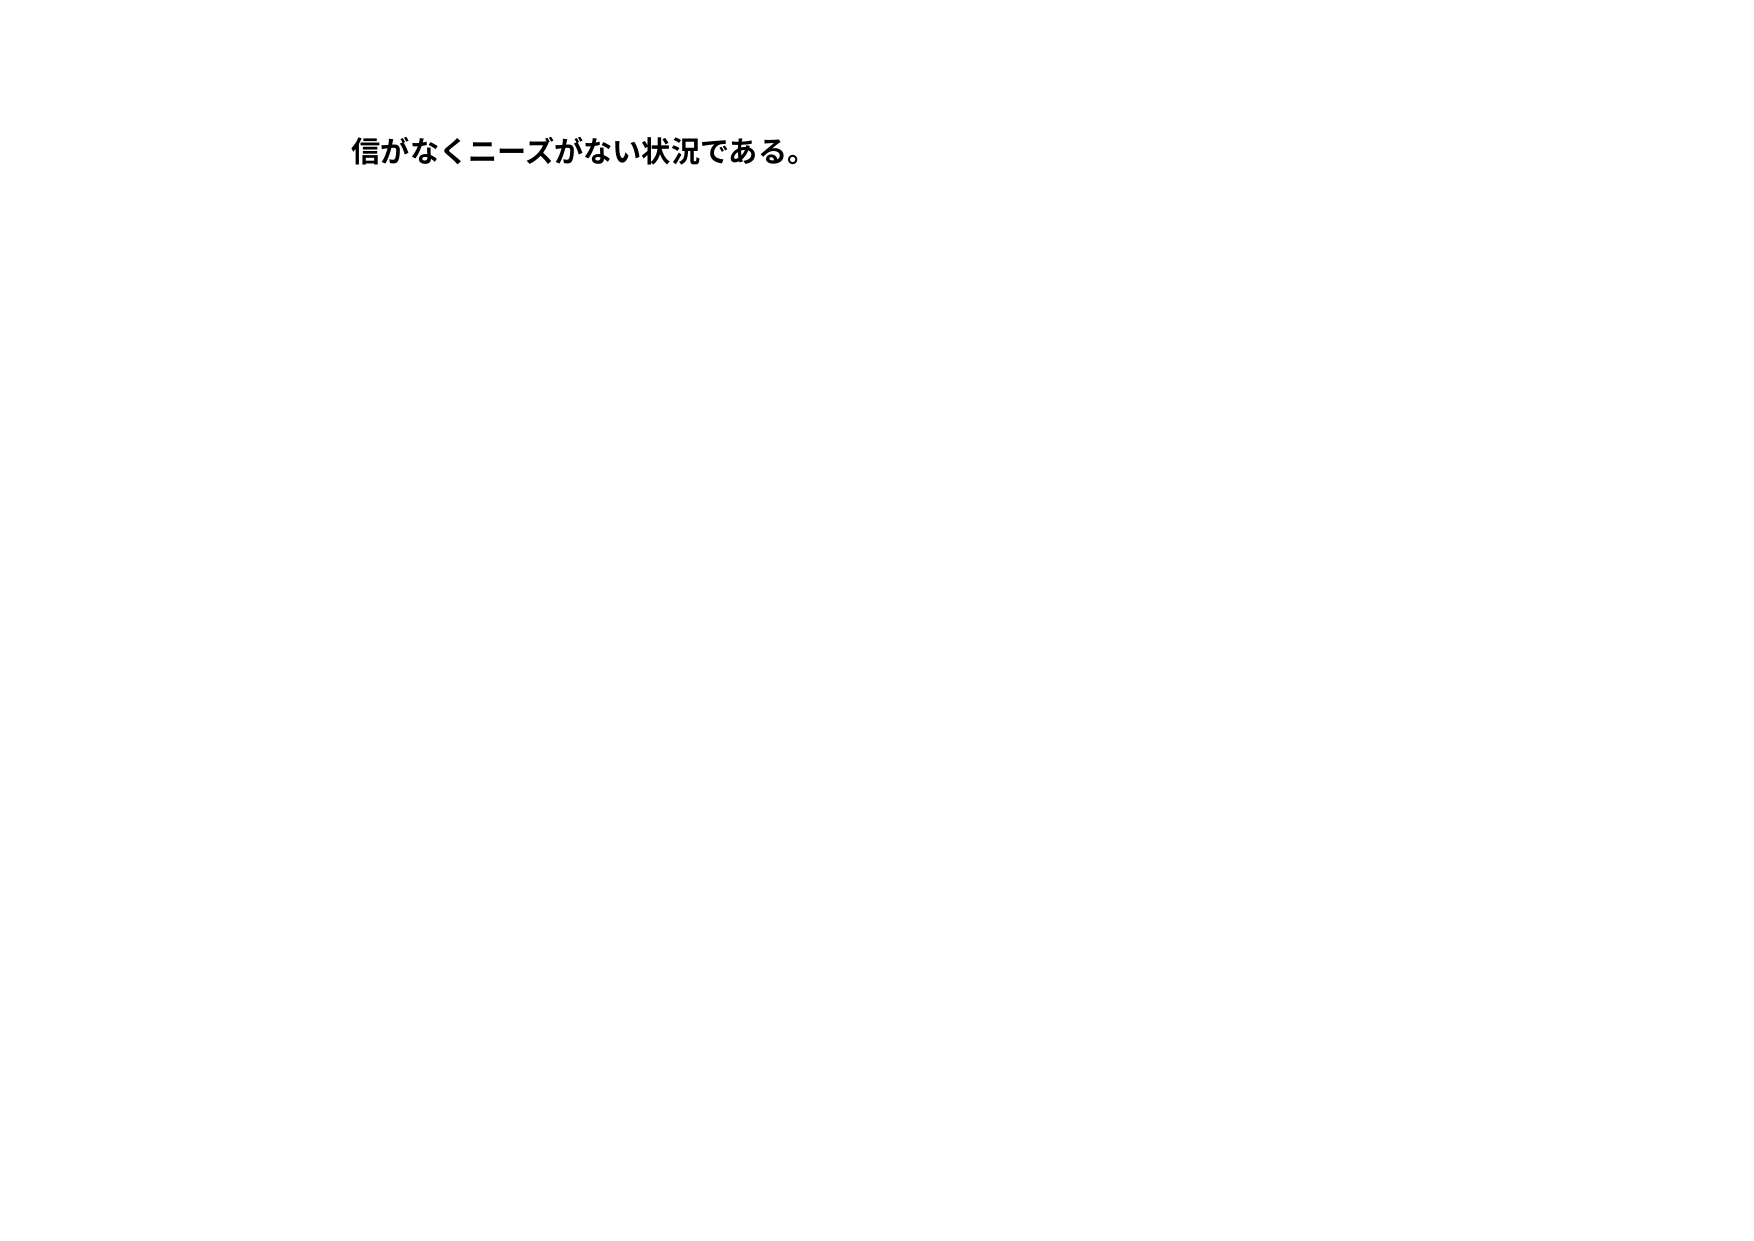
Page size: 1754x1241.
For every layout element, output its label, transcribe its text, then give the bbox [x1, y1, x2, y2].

text 信がなくニーズがない状況である。 [118, 128, 1636, 171]
